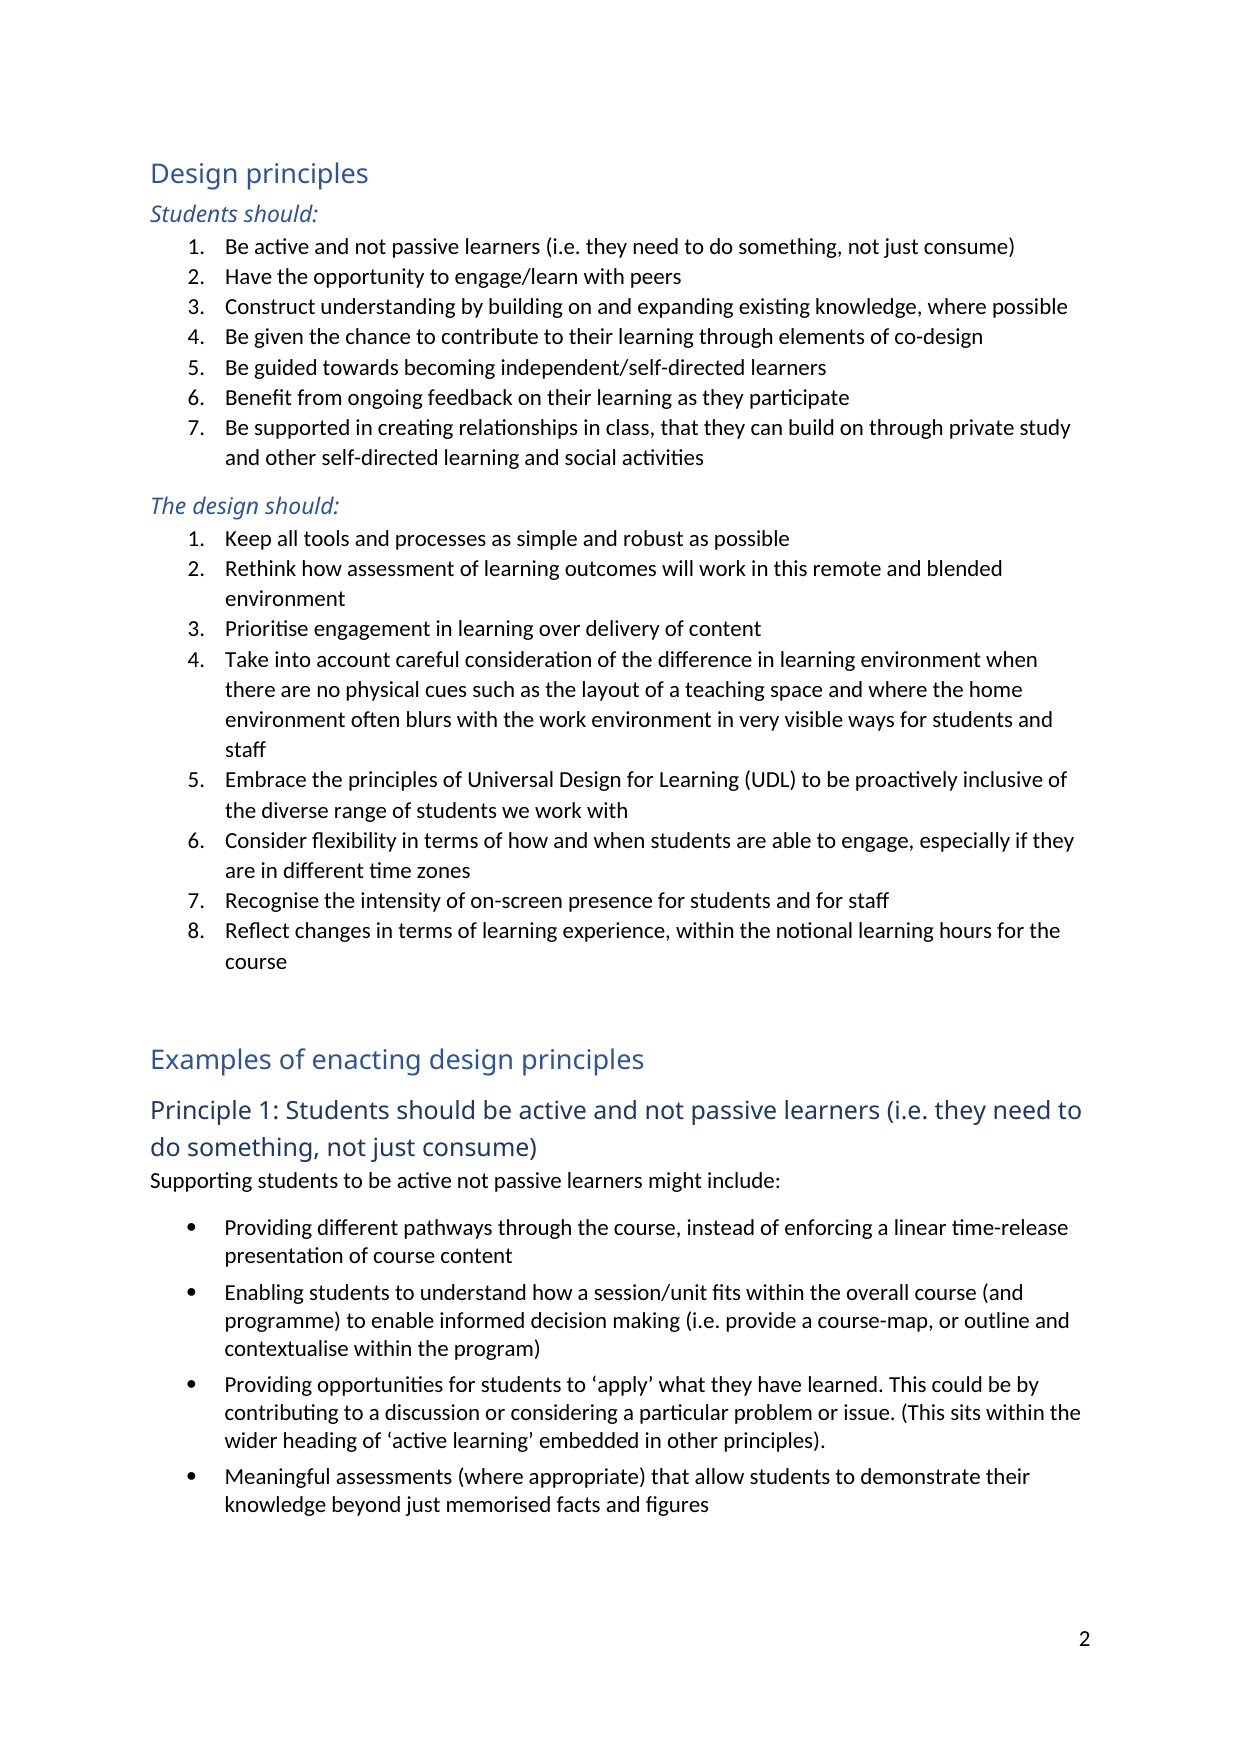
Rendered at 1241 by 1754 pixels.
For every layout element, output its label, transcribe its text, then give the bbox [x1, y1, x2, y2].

text Principle 1: Students should be active and not passive learners (i.e. they need to do something, not just consume) [150, 1093, 1090, 1164]
list Embrace the principles of Universal Design for Learning (UDL) to be proactively inclusive of the diverse range of students we work with [187, 766, 1090, 824]
list Be supported in creating relationships in class, that they can build on through private study and other self-directed learning and social activities [187, 413, 1090, 471]
list Rethink how assessment of learning outcomes will work in this remote and blended environment [187, 554, 1090, 612]
list Keep all tools and processes as simple and robust as possible [187, 524, 1090, 552]
list Recognise the intensity of on-screen presence for students and for staff [187, 886, 1090, 914]
list Be given the chance to contribute to their learning through elements of co-design [187, 322, 1090, 351]
list Be active and not passive learners (i.e. they need to do something, not just consume) [187, 232, 1090, 260]
list Benefit from ongoing feedback on their learning as they participate [187, 383, 1090, 411]
list Construct understanding by building on and expanding existing knowledge, where possible [187, 292, 1090, 320]
list Have the opportunity to engage/learn with peers [187, 262, 1090, 290]
list Providing different pathways through the course, instead of enforcing a linear time-release presentation of course content [187, 1213, 1090, 1269]
list Be guided towards becoming independent/self-directed learners [187, 353, 1090, 381]
text Supporting students to be active not passive learners might include: [150, 1166, 1090, 1194]
list Enabling students to understand how a session/unit fits within the overall course (and programme) to enable informed decision making (i.e. provide a course-map, or outline and contextualise within the program) [187, 1278, 1090, 1362]
list Prioritise engagement in learning over delivery of content [187, 614, 1090, 643]
text Examples of enacting design principles [150, 1041, 1090, 1077]
subtitle Students should: [150, 198, 1090, 229]
list Consider flexibility in terms of how and when students are able to engage, especially if they are in different time zones [187, 826, 1090, 884]
subtitle Design principles [150, 154, 1090, 191]
list Meaningful assessments (where appropriate) that allow students to demonstrate their knowledge beyond just memorised facts and figures [187, 1462, 1090, 1518]
list Take into account careful consideration of the difference in learning environment when there are no physical cues such as the layout of a teaching space and where the home environment often blurs with the work environment in very visible ways for students and staff [187, 645, 1090, 763]
list Providing opportunities for students to ‘apply’ what they have learned. This could be by contributing to a discussion or considering a particular problem or issue. (This sits within the wider heading of ‘active learning’ embedded in other principles). [187, 1370, 1090, 1454]
list Reflect changes in terms of learning experience, within the notional learning hours for the course [187, 917, 1090, 975]
subtitle The design should: [150, 490, 1090, 521]
